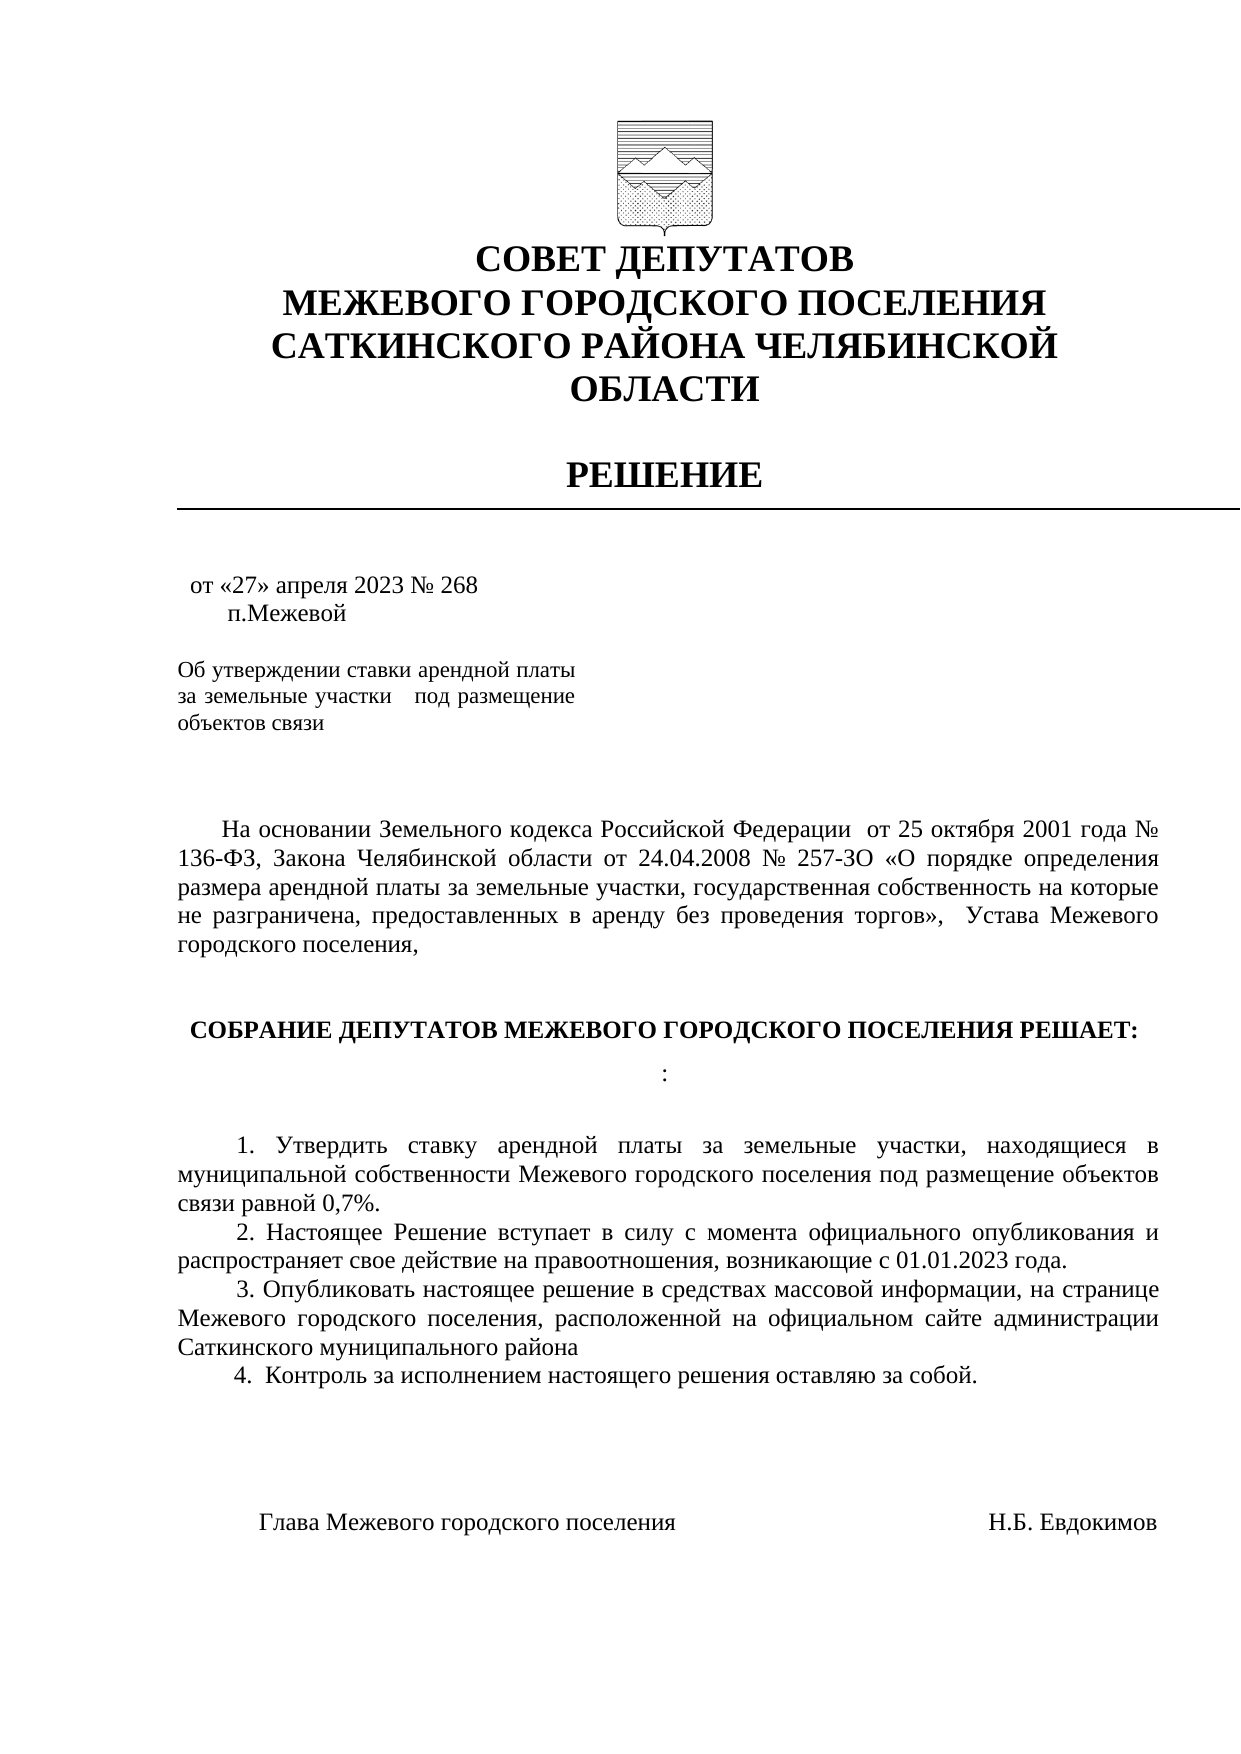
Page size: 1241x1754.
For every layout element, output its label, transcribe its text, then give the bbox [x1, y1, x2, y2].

text от «27» апреля 2023 № 268 [177, 570, 1152, 598]
text 4. Контроль за исполнением настоящего решения оставляю за собой. [177, 1360, 1160, 1389]
text 1. Утвердить ставку арендной платы за земельные участки, находящиеся в муниципальной собственности Межевого городского поселения под размещение объектов связи равной 0,7%. [177, 1130, 1160, 1217]
text СОВЕТ ДЕПУТАТОВ [177, 237, 1152, 280]
text СОБРАНИЕ ДЕПУТАТОВ МЕЖЕВОГО ГОРОДСКОГО ПОСЕЛЕНИЯ РЕШАЕТ: [177, 1015, 1152, 1044]
picture [615, 118, 714, 237]
text САТКИНСКОГО РАЙОНА ЧЕЛЯБИНСКОЙ ОБЛАСТИ [177, 323, 1152, 409]
text МЕЖЕВОГО ГОРОДСКОГО ПОСЕЛЕНИЯ [177, 280, 1152, 323]
text РЕШЕНИЕ [177, 452, 1152, 496]
text : [177, 1058, 1152, 1087]
text На основании Земельного кодекса Российской Федерации от 25 октября 2001 года № 136-ФЗ, Закона Челябинской области от 24.04.2008 № 257-ЗО «О порядке определения размера арендной платы за земельные участки, государственная собственность на которые не разграничена, предоставленных в аренду без проведения торгов», Устава Межевого городского поселения, [177, 814, 1160, 958]
text 2. Настоящее Решение вступает в силу с момента официального опубликования и распространяет свое действие на правоотношения, возникающие с 01.01.2023 года. [177, 1217, 1160, 1274]
text Глава Межевого городского поселения Н.Б. Евдокимов [177, 1507, 1167, 1536]
text 3. Опубликовать настоящее решение в средствах массовой информации, на странице Межевого городского поселения, расположенной на официальном сайте администрации Саткинского муниципального района [177, 1274, 1160, 1360]
text п.Межевой [177, 598, 1152, 627]
text Об утверждении ставки арендной платы за земельные участки под размещение объектов связи [177, 656, 576, 735]
